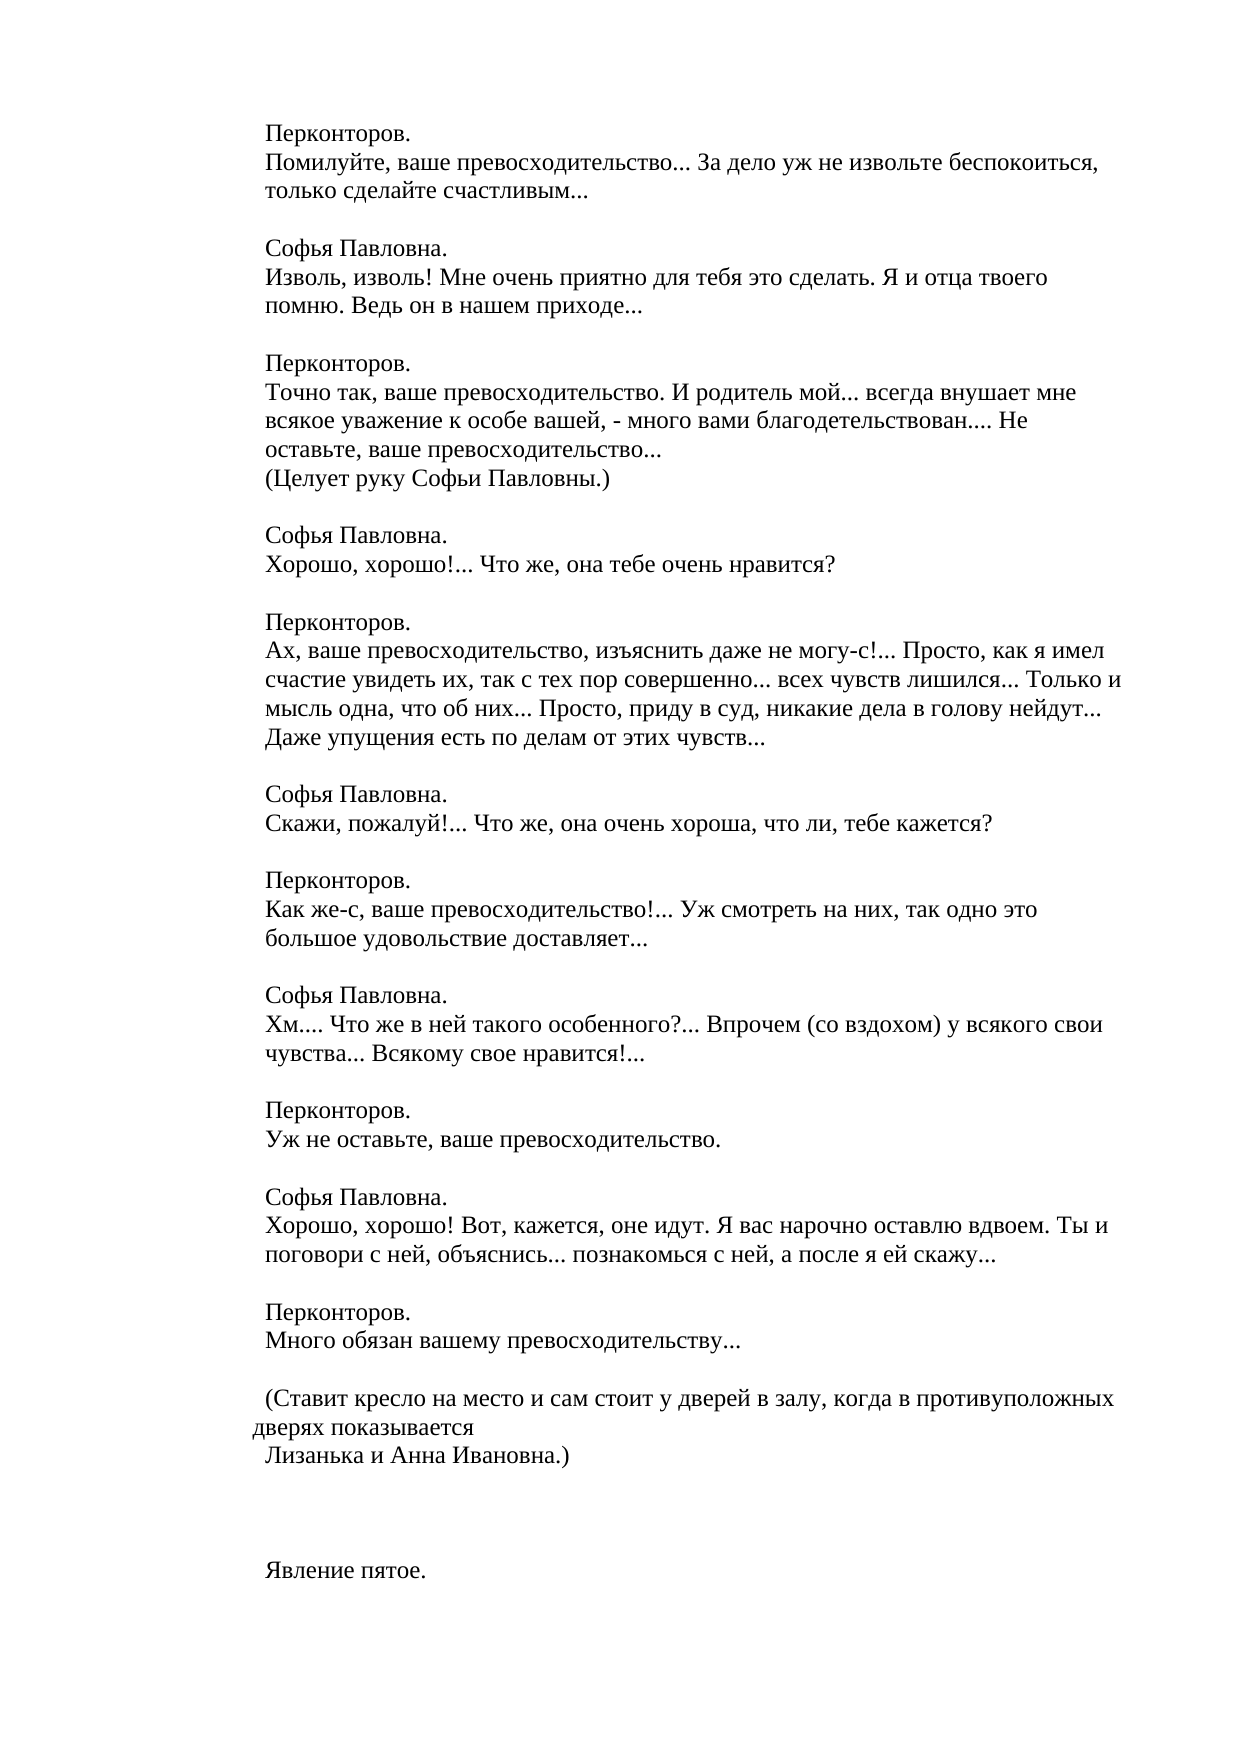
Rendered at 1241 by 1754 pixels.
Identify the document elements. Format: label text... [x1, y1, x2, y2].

text Много обязан вашему превосходительству... [252, 1326, 1152, 1354]
text помню. Ведь он в нашем приходе... [252, 291, 1152, 319]
text Помилуйте, ваше превосходительство... За дело уж не извольте беспокоиться, [252, 147, 1152, 176]
text Ах, ваше превосходительство, изъяснить даже не могу-с!... Просто, как я имел [252, 636, 1152, 664]
text Перконторов. [252, 118, 1152, 147]
text (Целует руку Софьи Павловны.) [252, 463, 1152, 492]
text поговори с ней, объяснись... познакомься с ней, а после я ей скажу... [252, 1239, 1152, 1268]
text Хм.... Что же в ней такого особенного?... Впрочем (со вздохом) у всякого свои [252, 1009, 1152, 1038]
text (Ставит кресло на место и сам стоит у дверей в залу, когда в противуположных дверях показывается [252, 1383, 1152, 1441]
text Явление пятое. [252, 1556, 1152, 1584]
text всякое уважение к особе вашей, - много вами благодетельствован.... Не [252, 406, 1152, 434]
text Перконторов. [252, 348, 1152, 377]
text Уж не оставьте, ваше превосходительство. [252, 1124, 1152, 1153]
text Перконторов. [252, 607, 1152, 636]
text Даже упущения есть по делам от этих чувств... [252, 722, 1152, 751]
text Лизанька и Анна Ивановна.) [252, 1441, 1152, 1469]
text Перконторов. [252, 1297, 1152, 1326]
text Софья Павловна. [252, 779, 1152, 808]
text оставьте, ваше превосходительство... [252, 434, 1152, 463]
text Софья Павловна. [252, 981, 1152, 1009]
text Изволь, изволь! Мне очень приятно для тебя это сделать. Я и отца твоего [252, 262, 1152, 291]
text Точно так, ваше превосходительство. И родитель мой... всегда внушает мне [252, 377, 1152, 406]
text чувства... Всякому свое нравится!... [252, 1038, 1152, 1067]
text Хорошо, хорошо!... Что же, она тебе очень нравится? [252, 549, 1152, 578]
text мысль одна, что об них... Просто, приду в суд, никакие дела в голову нейдут... [252, 693, 1152, 722]
text счастие увидеть их, так с тех пор совершенно... всех чувств лишился... Только и [252, 664, 1152, 693]
text Софья Павловна. [252, 233, 1152, 262]
text большое удовольствие доставляет... [252, 923, 1152, 952]
text Как же-с, ваше превосходительство!... Уж смотреть на них, так одно это [252, 894, 1152, 923]
text Софья Павловна. [252, 521, 1152, 549]
text Скажи, пожалуй!... Что же, она очень хороша, что ли, тебе кажется? [252, 808, 1152, 837]
text Хорошо, хорошо! Вот, кажется, оне идут. Я вас нарочно оставлю вдвоем. Ты и [252, 1211, 1152, 1239]
text Софья Павловна. [252, 1182, 1152, 1211]
text Перконторов. [252, 866, 1152, 894]
text Перконторов. [252, 1096, 1152, 1124]
text только сделайте счастливым... [252, 176, 1152, 204]
